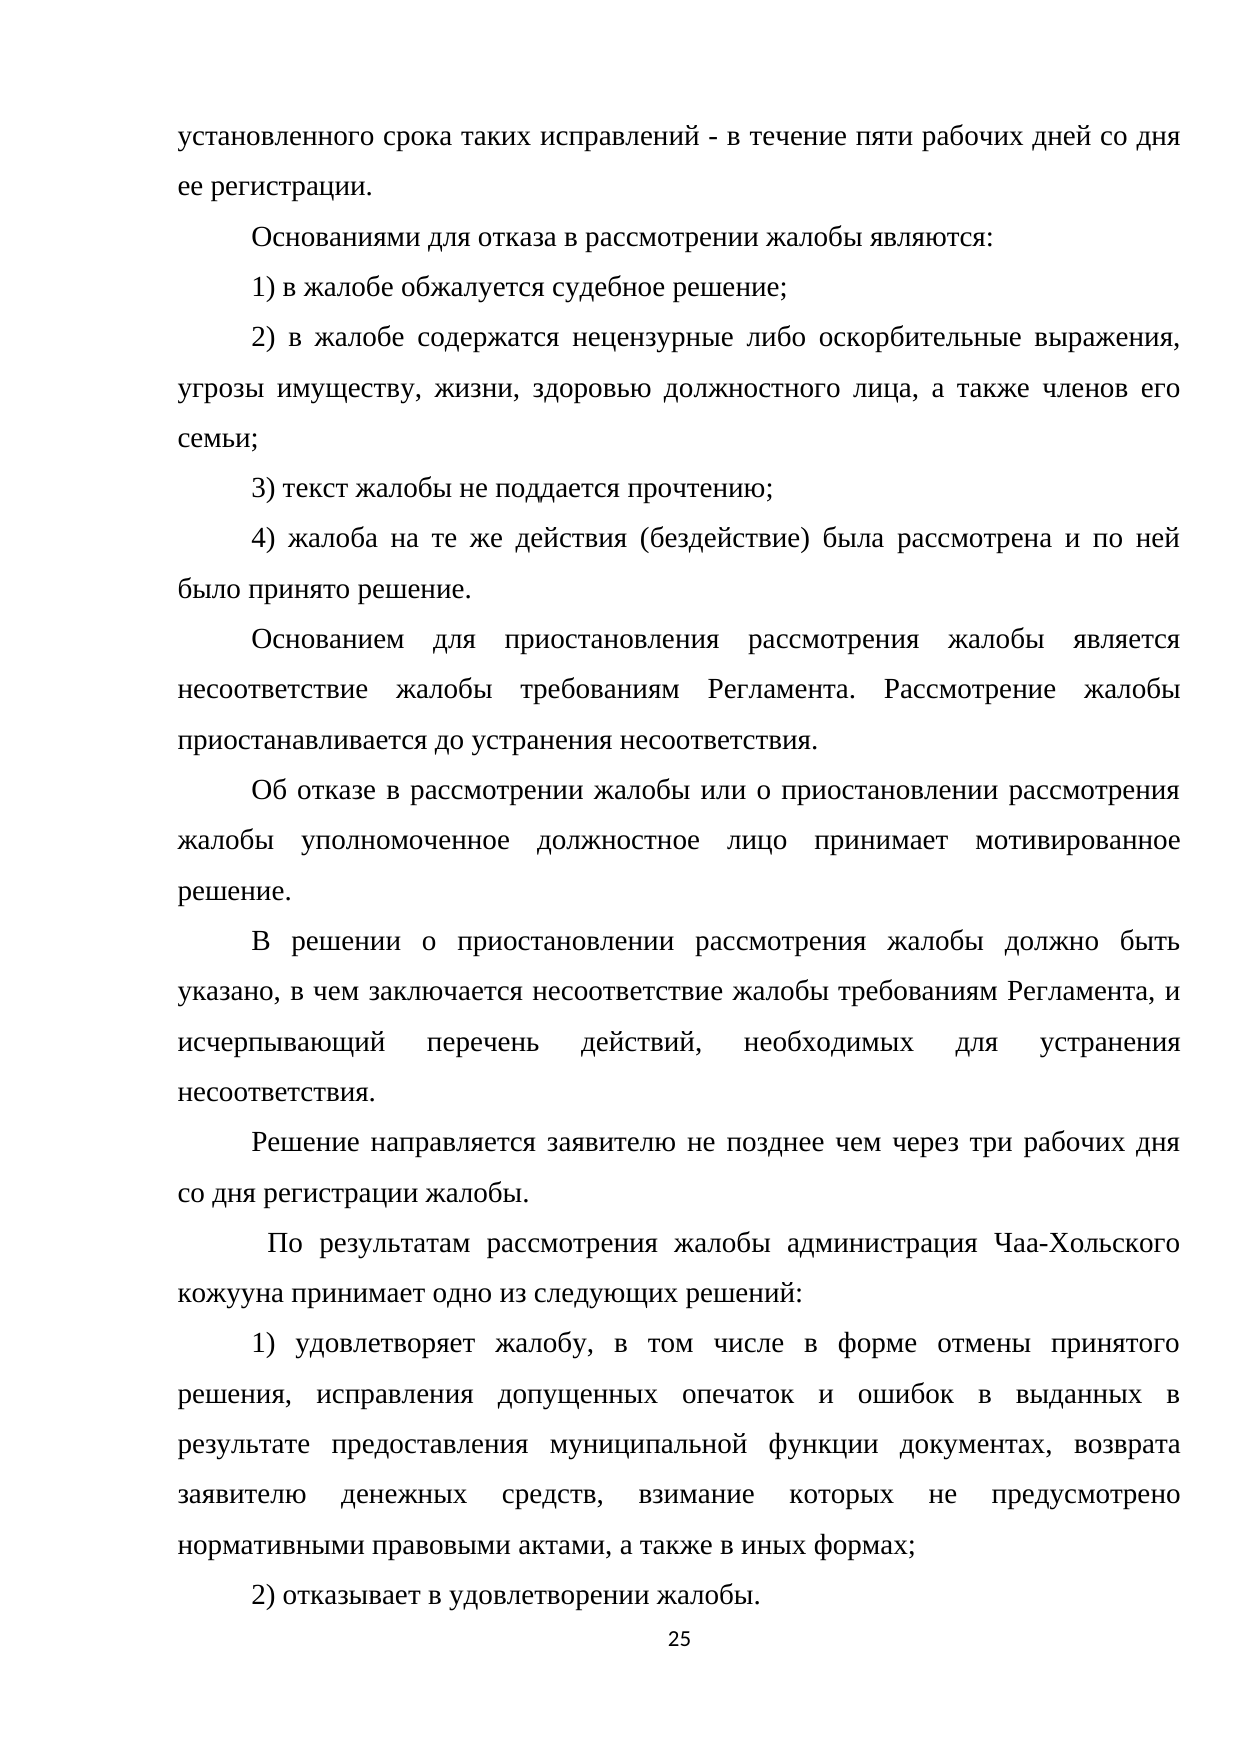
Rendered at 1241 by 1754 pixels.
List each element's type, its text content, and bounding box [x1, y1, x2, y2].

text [177, 118, 1181, 202]
text 1) в жалобе обжалуется судебное решение; [177, 269, 1181, 303]
text 2) в жалобе содержатся нецензурные либо оскорбительные выражения, угрозы имуществу, жизни, здоровью должностного лица, а также членов его семьи; [177, 319, 1181, 453]
text 1) удовлетворяет жалобу, в том числе в форме отмены принятого решения, исправления допущенных опечаток и ошибок в выданных в результате предоставления муниципальной функции документах, возврата заявителю денежных средств, взимание которых не предусмотрено нормативными правовыми актами, а также в иных формах; [177, 1326, 1181, 1560]
text 3) текст жалобы не поддается прочтению; [177, 470, 1181, 504]
text Об отказе в рассмотрении жалобы или о приостановлении рассмотрения жалобы уполномоченное должностное лицо принимает мотивированное решение. [177, 772, 1181, 906]
text Решение направляется заявителю не позднее чем через три рабочих дня со дня регистрации жалобы. [177, 1124, 1181, 1208]
text 4) жалоба на те же действия (бездействие) была рассмотрена и по ней было принято решение. [177, 521, 1181, 604]
text 2) отказывает в удовлетворении жалобы. [177, 1577, 1181, 1611]
text Основанием для приостановления рассмотрения жалобы является несоответствие жалобы требованиям Регламента. Рассмотрение жалобы приостанавливается до устранения несоответствия. [177, 621, 1181, 755]
text В решении о приостановлении рассмотрения жалобы должно быть указано, в чем заключается несоответствие жалобы требованиям Регламента, и исчерпывающий перечень действий, необходимых для устранения несоответствия. [177, 923, 1181, 1108]
text По результатам рассмотрения жалобы администрация Чаа-Хольского кожууна принимает одно из следующих решений: [177, 1225, 1181, 1309]
text Основаниями для отказа в рассмотрении жалобы являются: [177, 219, 1181, 252]
